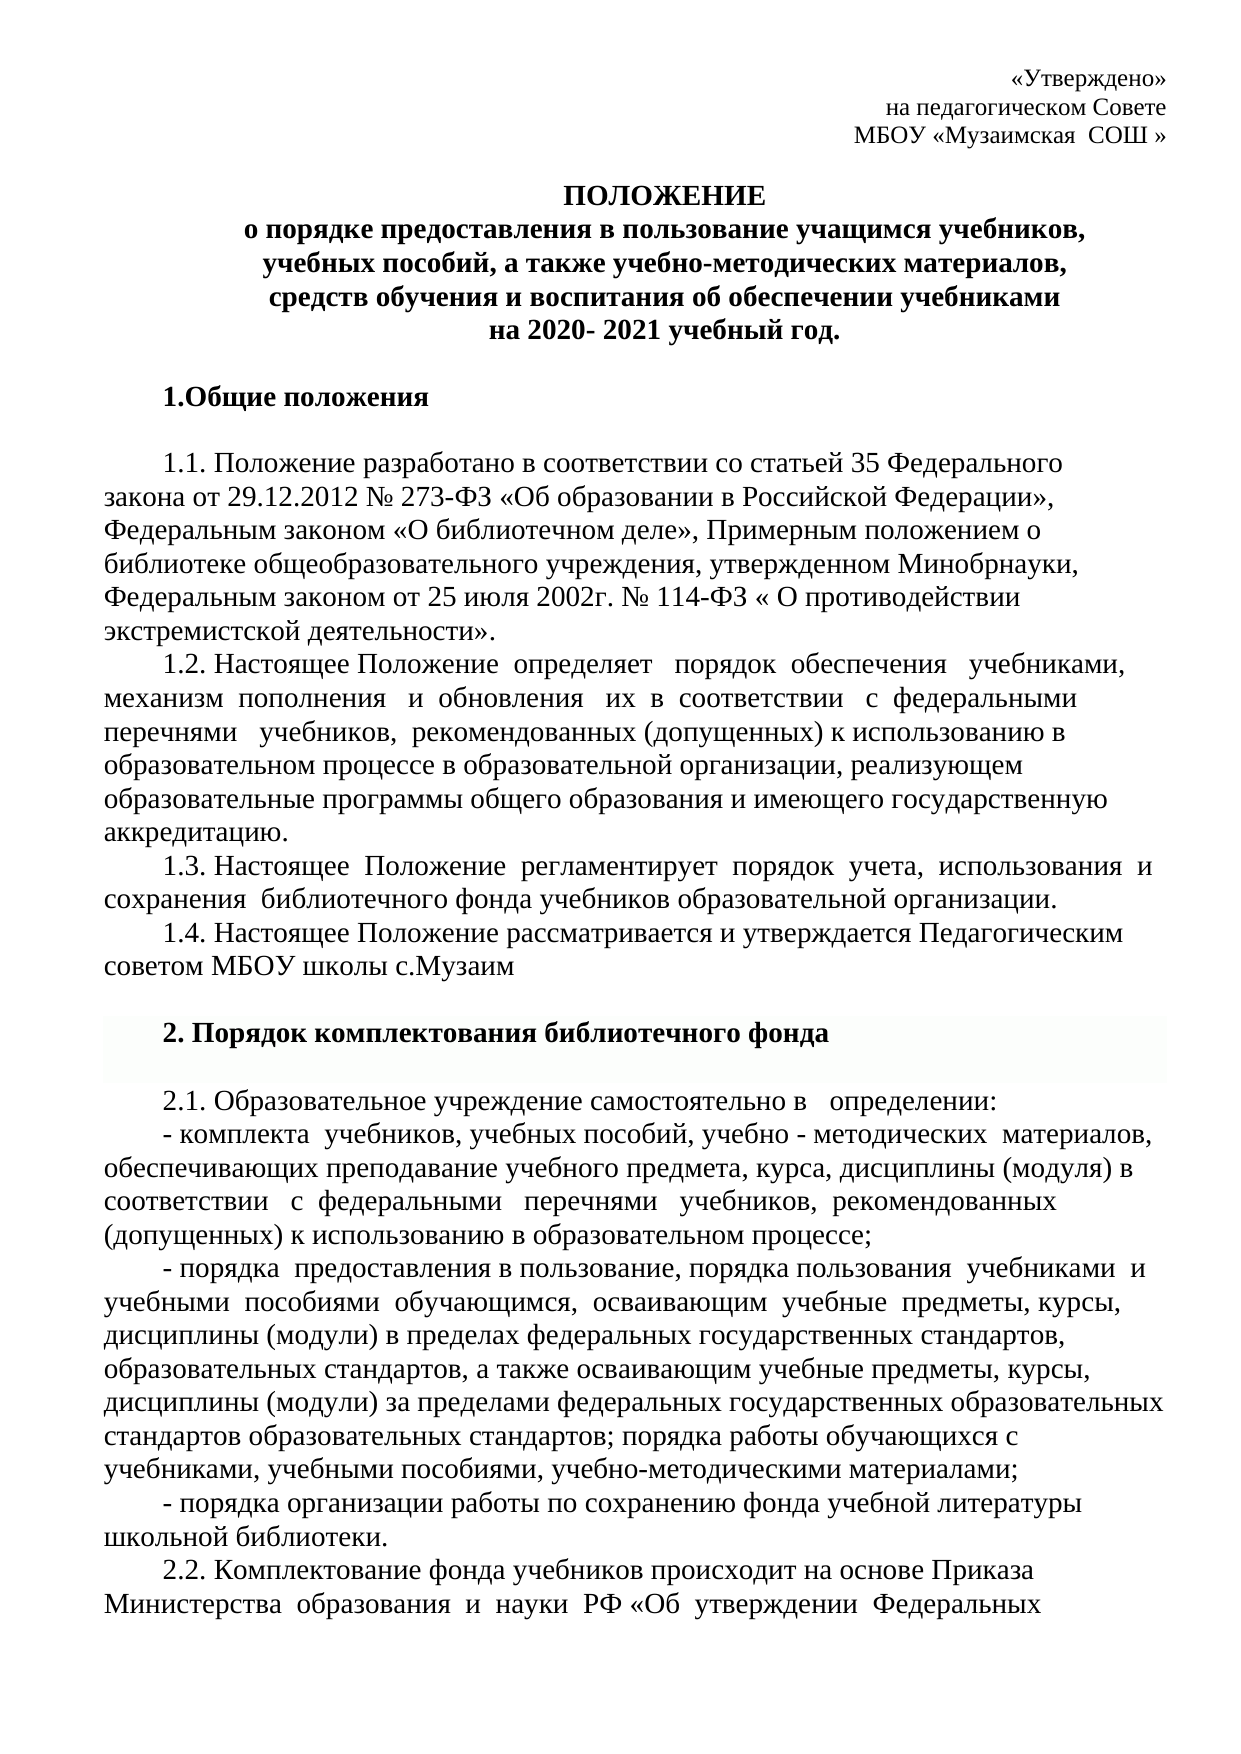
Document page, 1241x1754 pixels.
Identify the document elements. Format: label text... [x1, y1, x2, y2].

text - порядка организации работы по сохранению фонда учебной литературы школьной библиотеки. [103, 1485, 1167, 1552]
text 1.2. Настоящее Положение определяет порядок обеспечения учебниками, механизм пополнения и обновления их в соответствии с федеральными перечнями учебников, рекомендованных (допущенных) к использованию в образовательном процессе в образовательной организации, реализующем образовательные программы общего образования и имеющего государственную аккредитацию. [103, 647, 1167, 848]
text 2.1. Образовательное учреждение самостоятельно в определении: [103, 1083, 1167, 1116]
text - комплекта учебников, учебных пособий, учебно - методических материалов, обеспечивающих преподавание учебного предмета, курса, дисциплины (модуля) в соответствии с федеральными перечнями учебников, рекомендованных (допущенных) к использованию в образовательном процессе; [103, 1116, 1167, 1250]
text «Утверждено» [103, 63, 1167, 92]
text о порядке предоставления в пользование учащимся учебников, [103, 212, 1167, 245]
text ПОЛОЖЕНИЕ [103, 178, 1167, 212]
text 2. Порядок комплектования библиотечного фонда [103, 1016, 1167, 1049]
text учебных пособий, а также учебно-методических материалов, [103, 245, 1167, 279]
text 1.1. Положение разработано в соответствии со статьей 35 Федерального закона от 29.12.2012 № 273-ФЗ «Об образовании в Российской Федерации», Федеральным законом «О библиотечном деле», Примерным положением о библиотеке общеобразовательного учреждения, утвержденном Минобрнауки, Федеральным законом от 25 июля 2002г. № 114-ФЗ « О противодействии экстремистской деятельности». [103, 445, 1167, 647]
text - порядка предоставления в пользование, порядка пользования учебниками и учебными пособиями обучающимся, осваивающим учебные предметы, курсы, дисциплины (модули) в пределах федеральных государственных стандартов, образовательных стандартов, а также осваивающим учебные предметы, курсы, дисциплины (модули) за пределами федеральных государственных образовательных стандартов образовательных стандартов; порядка работы обучающихся с учебниками, учебными пособиями, учебно-методическими материалами; [103, 1250, 1167, 1485]
text на педагогическом Совете [103, 92, 1167, 121]
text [103, 1552, 1167, 1619]
text МБОУ «Музаимская СОШ » [103, 121, 1167, 149]
text на 2020- 2021 учебный год. [103, 312, 1167, 346]
text средств обучения и воспитания об обеспечении учебниками [103, 279, 1167, 312]
text 1.4. Настоящее Положение рассматривается и утверждается Педагогическим советом МБОУ школы с.Музаим [103, 915, 1167, 982]
text 1.Общие положения [103, 379, 1167, 413]
text 1.3. Настоящее Положение регламентирует порядок учета, использования и сохранения библиотечного фонда учебников образовательной организации. [103, 848, 1167, 915]
